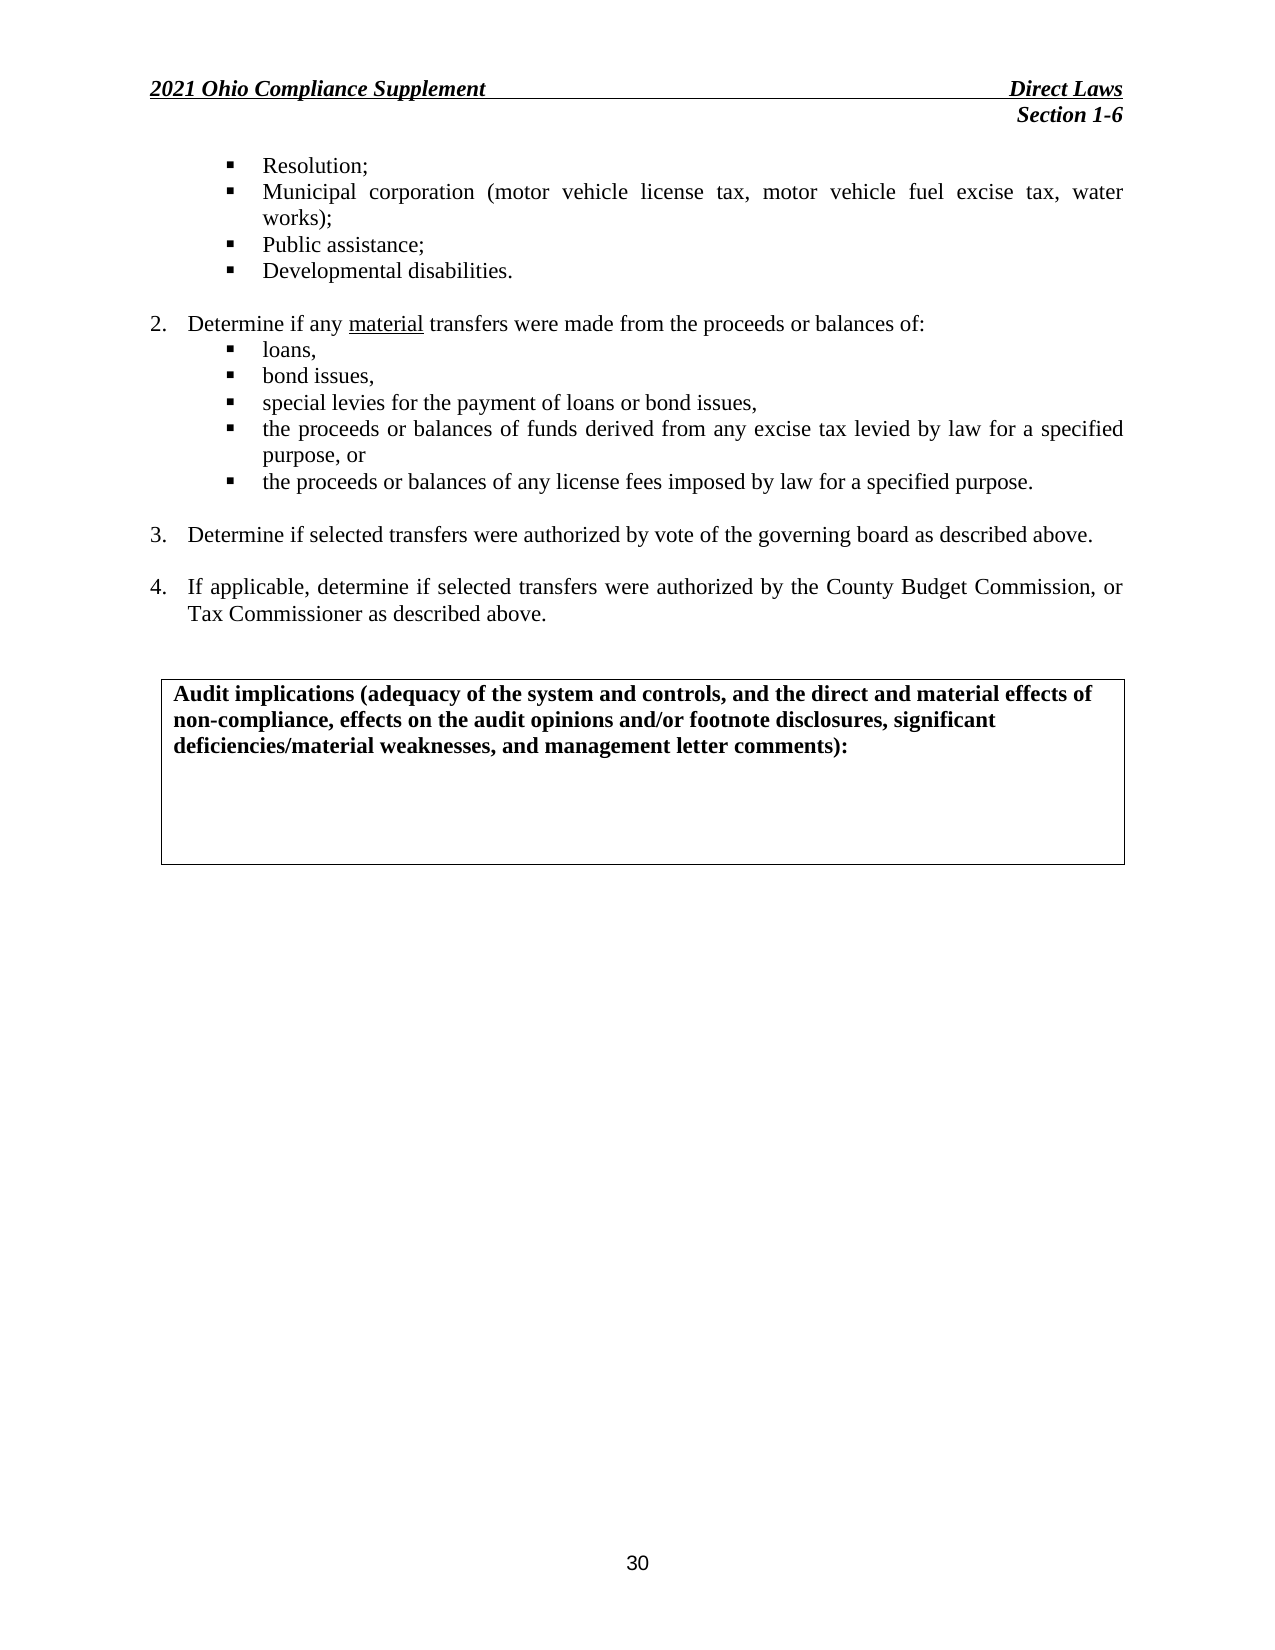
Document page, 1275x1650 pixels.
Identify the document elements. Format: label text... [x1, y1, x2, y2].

list Determine if selected transfers were authorized by vote of the governing board as described above. [150, 521, 1125, 547]
list special levies for the payment of loans or bond issues, [225, 389, 1125, 415]
list Public assistance; [225, 231, 1125, 257]
list Resolution; [225, 152, 1125, 178]
list If applicable, determine if selected transfers were authorized by the County Budget Commission, or Tax Commissioner as described above. [150, 573, 1125, 626]
list Municipal corporation (motor vehicle license tax, motor vehicle fuel excise tax, water works); [225, 178, 1125, 231]
list Developmental disabilities. [225, 257, 1125, 283]
list bond issues, [225, 362, 1125, 389]
list the proceeds or balances of funds derived from any excise tax levied by law for a specified purpose, or [225, 415, 1125, 468]
list Determine if any material transfers were made from the proceeds or balances of: [150, 310, 1125, 336]
list loans, [225, 336, 1125, 362]
table_header Audit implications (adequacy of the system and controls, and the direct and material effects of non-compliance, effects on the audit opinions and/or footnote disclosures, significant deficiencies/material weaknesses, and management letter comments): [162, 680, 1124, 864]
list the proceeds or balances of any license fees imposed by law for a specified purpose. [225, 468, 1125, 494]
